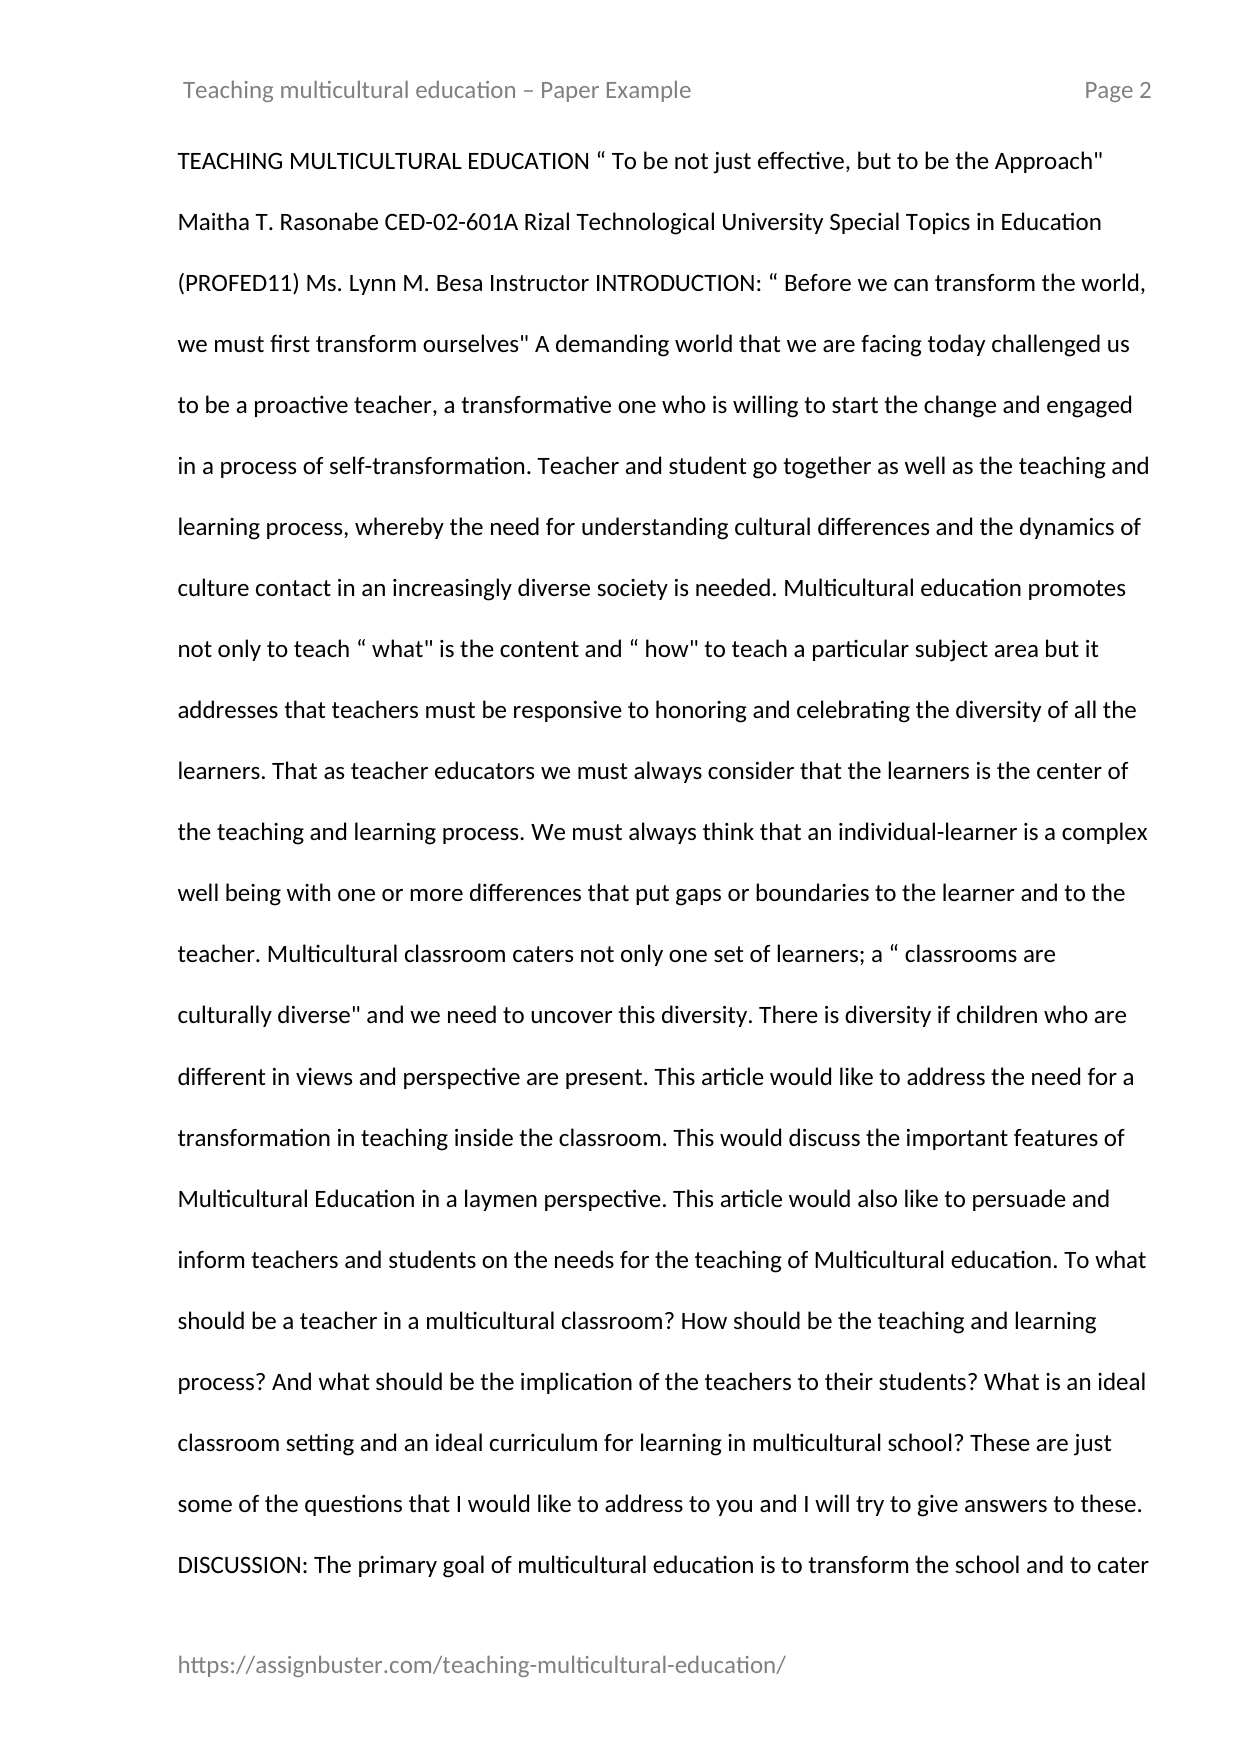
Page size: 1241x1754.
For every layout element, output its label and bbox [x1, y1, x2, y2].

text [177, 145, 1152, 1579]
